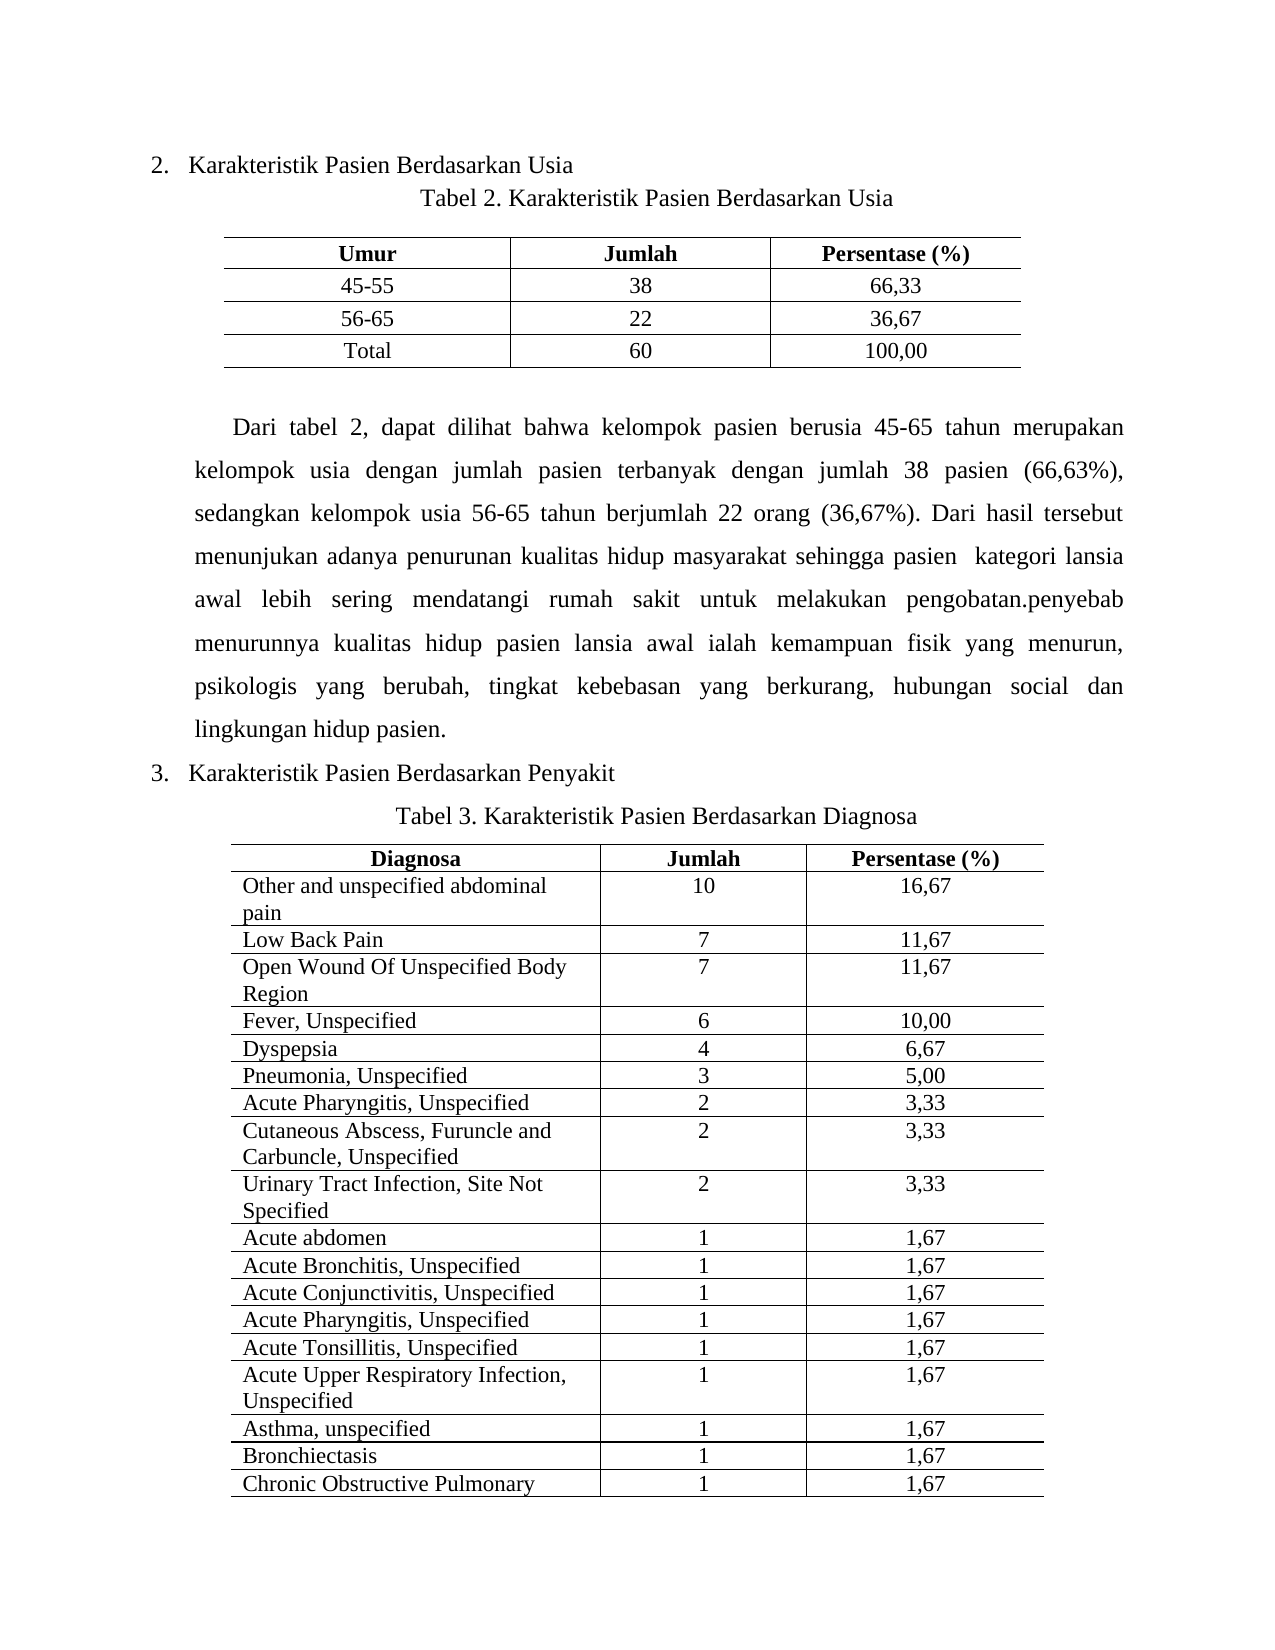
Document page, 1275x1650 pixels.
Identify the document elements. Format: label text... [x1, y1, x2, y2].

table_cell 2 [601, 1089, 806, 1116]
table_cell Open Wound Of Unspecified Body Region [231, 954, 600, 1006]
table_header Persentase (%) [807, 845, 1044, 871]
table_cell Bronchiectasis [231, 1443, 600, 1469]
table_cell 36,67 [771, 302, 1021, 334]
table_cell Cutaneous Abscess, Furuncle and Carbuncle, Unspecified [231, 1117, 600, 1169]
table_cell 1 [601, 1415, 806, 1441]
table_cell 16,67 [807, 872, 1044, 925]
table_cell 1 [601, 1279, 806, 1305]
table_cell 1 [601, 1334, 806, 1360]
list Tabel 2. Karakteristik Pasien Berdasarkan Usia [188, 183, 1125, 212]
table_cell Low Back Pain [231, 926, 600, 952]
table_cell 1,67 [807, 1415, 1044, 1441]
table_header Diagnosa [231, 845, 600, 871]
table_cell 11,67 [807, 954, 1044, 1006]
table_cell 10 [601, 872, 806, 925]
table_cell Acute Pharyngitis, Unspecified [231, 1089, 600, 1116]
table_cell Fever, Unspecified [231, 1007, 600, 1033]
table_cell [231, 1470, 600, 1496]
table_cell 11,67 [807, 926, 1044, 952]
table_cell Acute Conjunctivitis, Unspecified [231, 1279, 600, 1305]
table_cell 4 [601, 1035, 806, 1061]
table_cell 1 [601, 1224, 806, 1251]
table_cell 6,67 [807, 1035, 1044, 1061]
table_cell 66,33 [771, 269, 1021, 301]
table_cell 2 [601, 1171, 806, 1223]
table_cell 38 [511, 269, 770, 301]
list Tabel 3. Karakteristik Pasien Berdasarkan Diagnosa [188, 801, 1124, 829]
table_cell 1 [601, 1361, 806, 1414]
table_cell 22 [511, 302, 770, 334]
table_header Jumlah [511, 238, 770, 268]
table_header Umur [224, 238, 510, 268]
table_cell 1,67 [807, 1252, 1044, 1278]
table_cell 10,00 [807, 1007, 1044, 1033]
table_cell Other and unspecified abdominal pain [231, 872, 600, 925]
table_cell 5,00 [807, 1062, 1044, 1088]
table_cell 3 [601, 1062, 806, 1088]
table_cell 3,33 [807, 1171, 1044, 1223]
table_cell Asthma, unspecified [231, 1415, 600, 1441]
table_cell 3,33 [807, 1089, 1044, 1116]
table_cell 7 [601, 954, 806, 1006]
table_cell Total [224, 335, 510, 367]
list Karakteristik Pasien Berdasarkan Usia [151, 150, 1125, 179]
table_cell 1 [601, 1252, 806, 1278]
table_cell 1,67 [807, 1361, 1044, 1414]
table_cell 1,67 [807, 1306, 1044, 1333]
table_cell 1 [601, 1443, 806, 1469]
table_cell 60 [511, 335, 770, 367]
table_cell 45-55 [224, 269, 510, 301]
table_cell Dyspepsia [231, 1035, 600, 1061]
table_cell Acute abdomen [231, 1224, 600, 1251]
table_cell Acute Bronchitis, Unspecified [231, 1252, 600, 1278]
table_cell 1,67 [807, 1470, 1044, 1496]
table_cell 6 [601, 1007, 806, 1033]
table_cell 1,67 [807, 1224, 1044, 1251]
table_cell Pneumonia, Unspecified [231, 1062, 600, 1088]
table_header Persentase (%) [771, 238, 1021, 268]
table_cell 56-65 [224, 302, 510, 334]
table_cell 7 [601, 926, 806, 952]
table_header Jumlah [601, 845, 806, 871]
table_cell Urinary Tract Infection, Site Not Specified [231, 1171, 600, 1223]
table_cell 1,67 [807, 1279, 1044, 1305]
list Karakteristik Pasien Berdasarkan Penyakit [151, 758, 1124, 786]
table_cell Acute Tonsillitis, Unspecified [231, 1334, 600, 1360]
table_cell Acute Pharyngitis, Unspecified [231, 1306, 600, 1333]
table_cell 3,33 [807, 1117, 1044, 1169]
table_cell 100,00 [771, 335, 1021, 367]
table_cell 1,67 [807, 1443, 1044, 1469]
table_cell Acute Upper Respiratory Infection, Unspecified [231, 1361, 600, 1414]
table_cell 1 [601, 1470, 806, 1496]
table_cell 1 [601, 1306, 806, 1333]
table_cell 2 [601, 1117, 806, 1169]
text Dari tabel 2, dapat dilihat bahwa kelompok pasien berusia 45-65 tahun merupakan kelompok usia dengan jumlah pasien terbanyak dengan jumlah 38 pasien (66,63%), sedangkan kelompok usia 56-65 tahun berjumlah 22 orang (36,67%). Dari hasil tersebut menunjukan adanya penurunan kualitas hidup masyarakat sehingga pasien kategori lansia awal lebih sering mendatangi rumah sakit untuk melakukan pengobatan.penyebab menurunnya kualitas hidup pasien lansia awal ialah kemampuan fisik yang menurun, psikologis yang berubah, tingkat kebebasan yang berkurang, hubungan social dan lingkungan hidup pasien. [194, 412, 1124, 743]
table_cell 1,67 [807, 1334, 1044, 1360]
